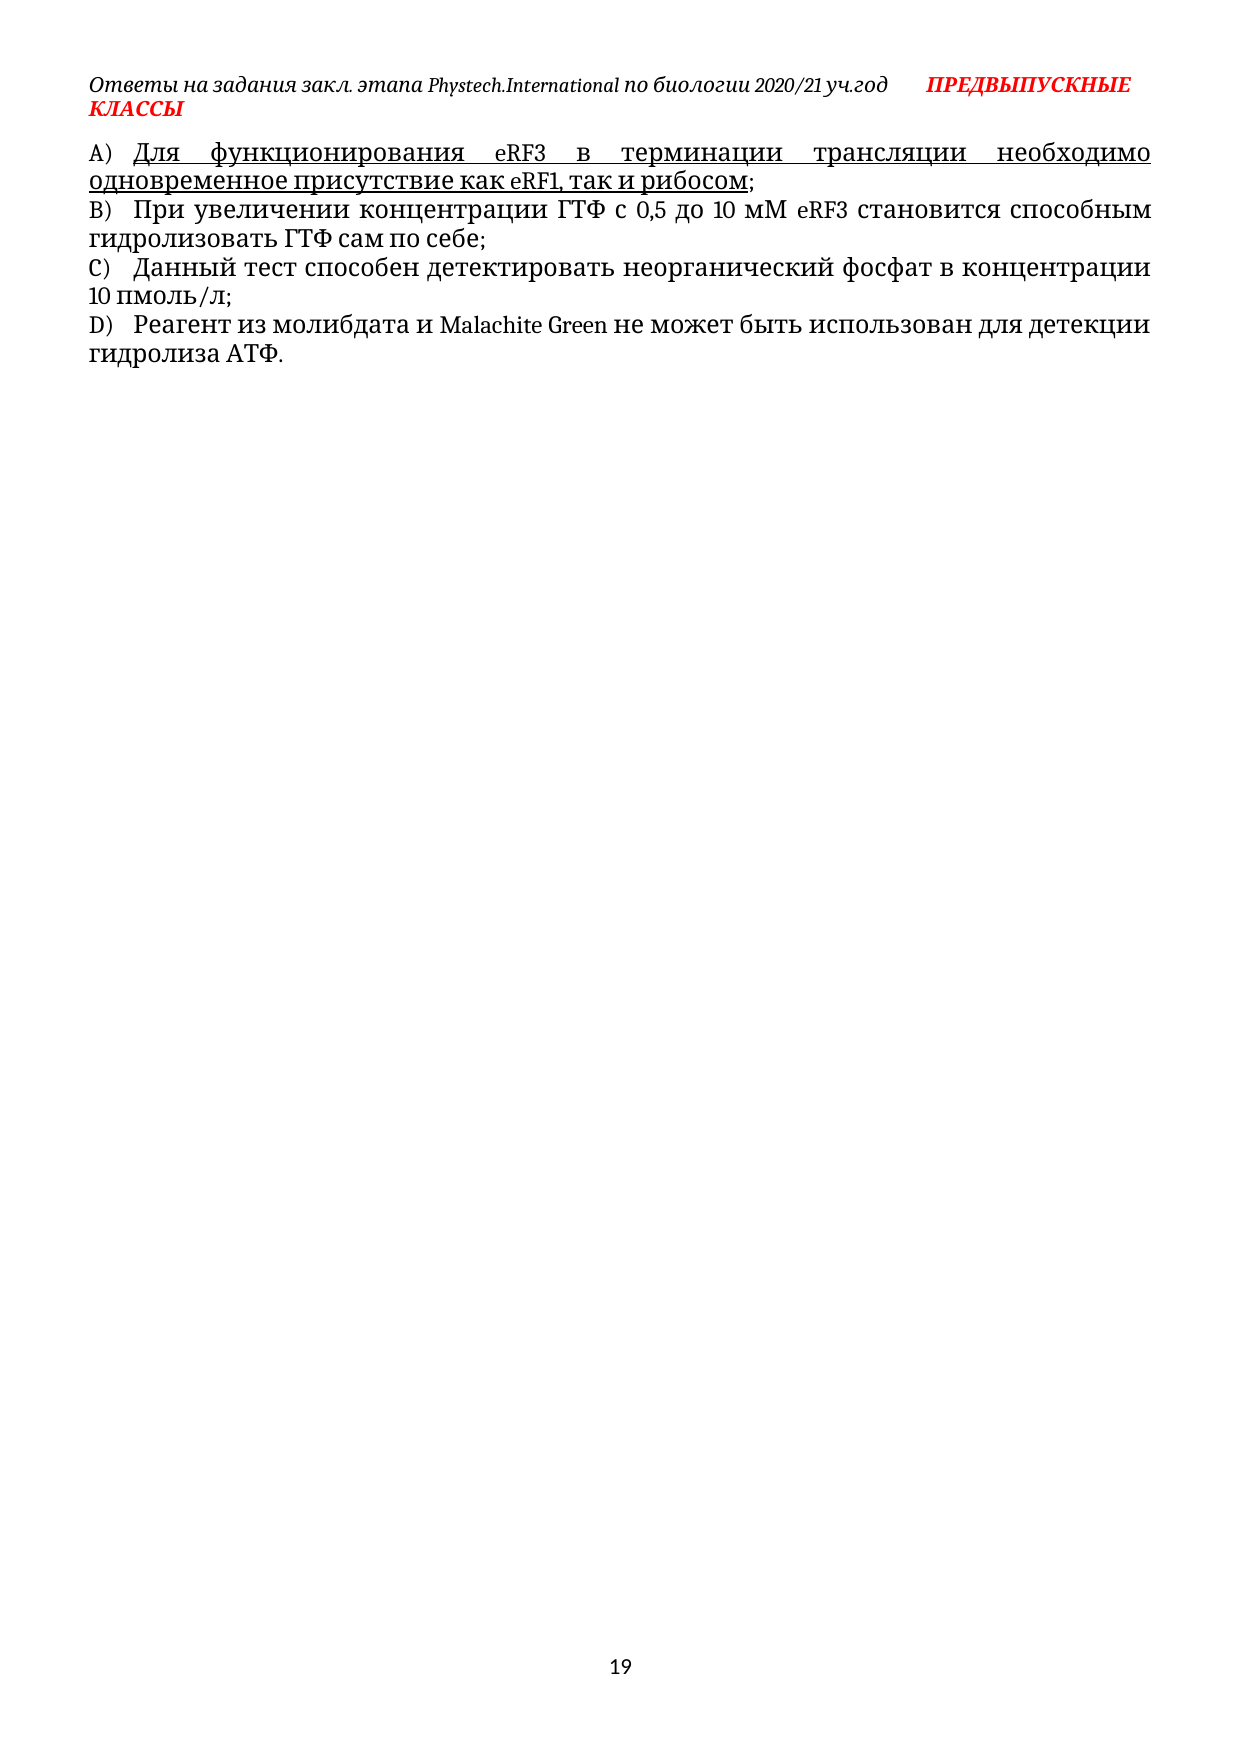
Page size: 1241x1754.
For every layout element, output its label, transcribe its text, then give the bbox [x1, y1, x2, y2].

list Реагент из молибдата и Malachite Green не может быть использован для детекции гидролиза АТФ. [89, 311, 1152, 368]
list При увеличении концентрации ГТФ с 0,5 до 10 мМ eRF3 становится способным гидролизовать ГТФ сам по себе; [89, 196, 1152, 253]
list Данный тест способен детектировать неорганический фосфат в концентрации 10 пмоль/л; [89, 253, 1152, 311]
list Для функционирования eRF3 в терминации трансляции необходимо одновременное присутствие как eRF1, так и рибосом; [89, 138, 1152, 196]
